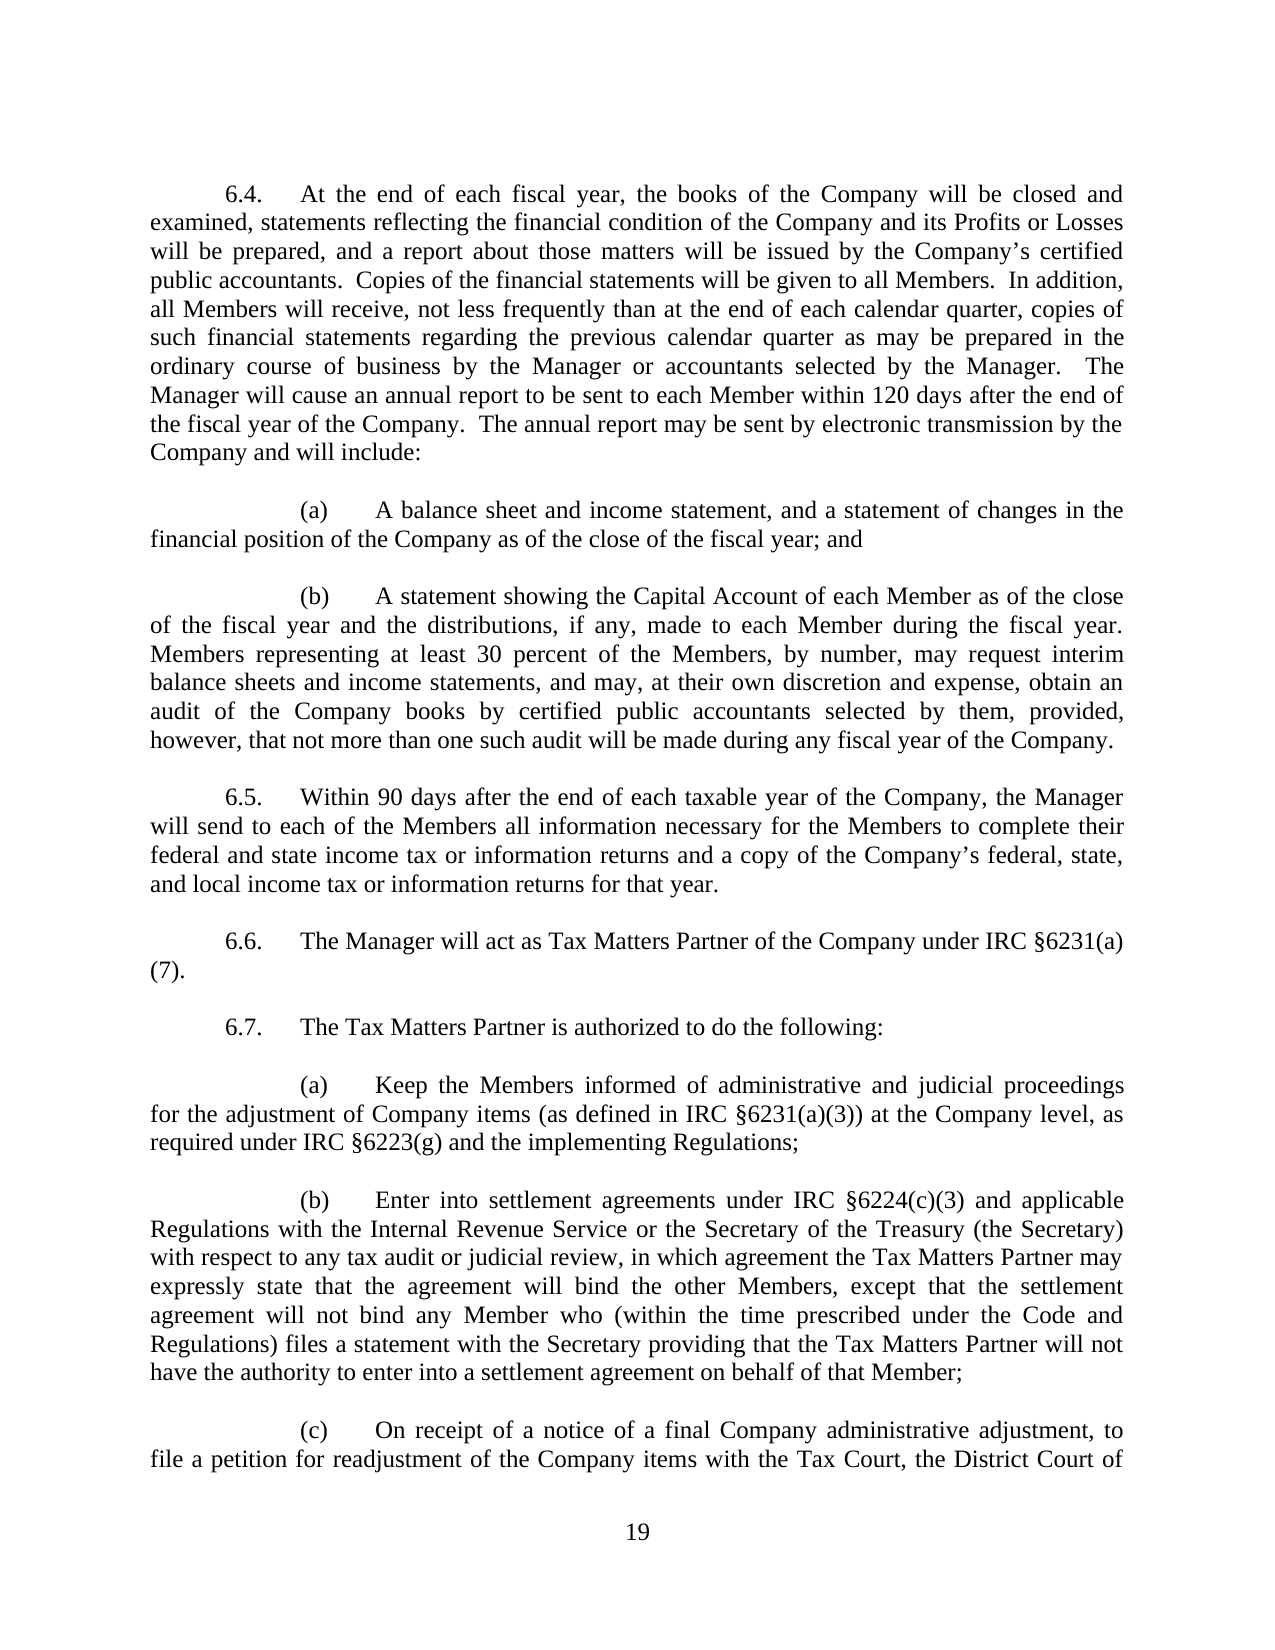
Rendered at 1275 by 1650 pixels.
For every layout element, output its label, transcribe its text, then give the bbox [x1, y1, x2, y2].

text 6.6. The Manager will act as Tax Matters Partner of the Company under IRC §6231(a)(7). [150, 926, 1125, 984]
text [150, 1415, 1125, 1472]
text (a) A balance sheet and income statement, and a statement of changes in the financial position of the Company as of the close of the fiscal year; and [150, 495, 1125, 552]
text 6.7. The Tax Matters Partner is authorized to do the following: [150, 1012, 1125, 1041]
text 6.5. Within 90 days after the end of each taxable year of the Company, the Manager will send to each of the Members all information necessary for the Members to complete their federal and state income tax or information returns and a copy of the Company’s federal, state, and local income tax or information returns for that year. [150, 782, 1125, 897]
text (b) Enter into settlement agreements under IRC §6224(c)(3) and applicable Regulations with the Internal Revenue Service or the Secretary of the Treasury (the Secretary) with respect to any tax audit or judicial review, in which agreement the Tax Matters Partner may expressly state that the agreement will bind the other Members, except that the settlement agreement will not bind any Member who (within the time prescribed under the Code and Regulations) files a statement with the Secretary providing that the Tax Matters Partner will not have the authority to enter into a settlement agreement on behalf of that Member; [150, 1185, 1125, 1386]
text 6.4. At the end of each fiscal year, the books of the Company will be closed and examined, statements reflecting the financial condition of the Company and its Profits or Losses will be prepared, and a report about those matters will be issued by the Company’s certified public accountants. Copies of the financial statements will be given to all Members. In addition, all Members will receive, not less frequently than at the end of each calendar quarter, copies of such financial statements regarding the previous calendar quarter as may be prepared in the ordinary course of business by the Manager or accountants selected by the Manager. The Manager will cause an annual report to be sent to each Member within 120 days after the end of the fiscal year of the Company. The annual report may be sent by electronic transmission by the Company and will include: [150, 179, 1125, 466]
text (a) Keep the Members informed of administrative and judicial proceedings for the adjustment of Company items (as defined in IRC §6231(a)(3)) at the Company level, as required under IRC §6223(g) and the implementing Regulations; [150, 1070, 1125, 1156]
text (b) A statement showing the Capital Account of each Member as of the close of the fiscal year and the distributions, if any, made to each Member during the fiscal year. Members representing at least 30 percent of the Members, by number, may request interim balance sheets and income statements, and may, at their own discretion and expense, obtain an audit of the Company books by certified public accountants selected by them, provided, however, that not more than one such audit will be made during any fiscal year of the Company. [150, 581, 1125, 754]
